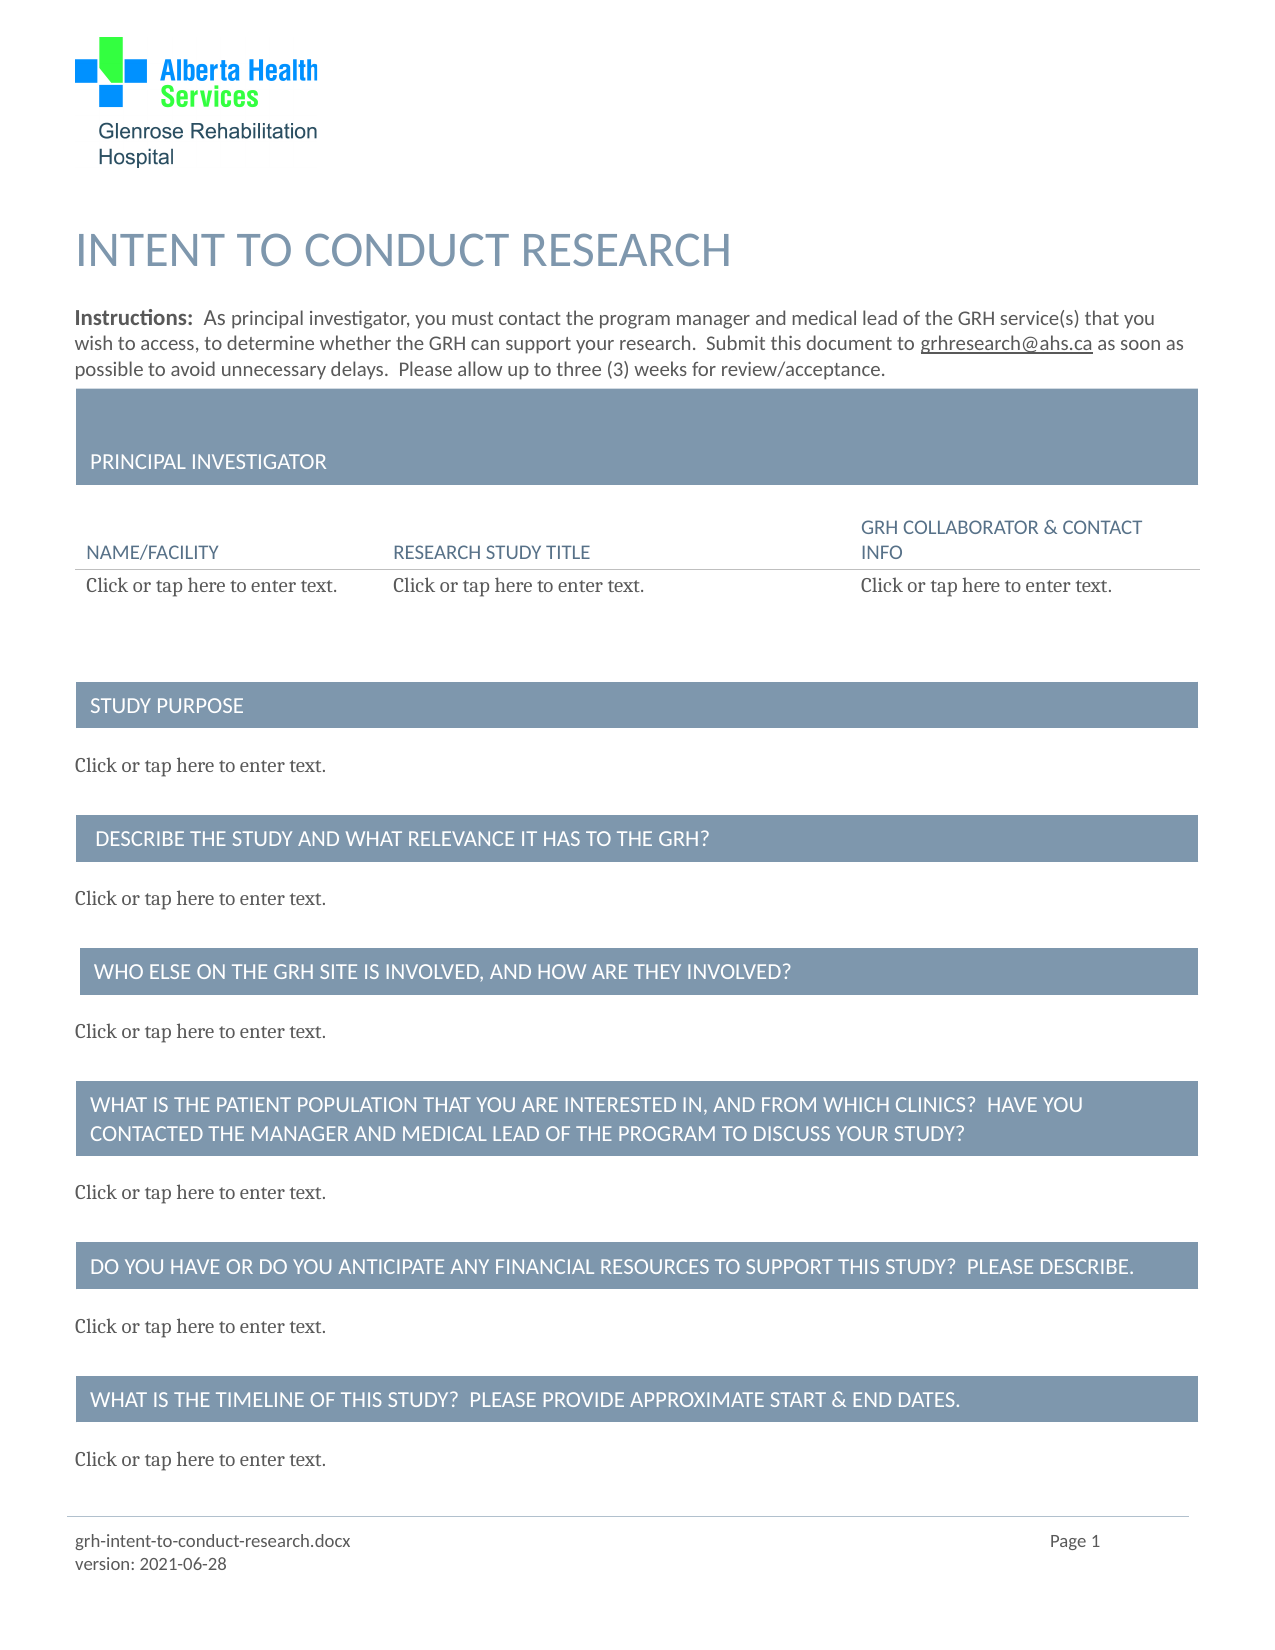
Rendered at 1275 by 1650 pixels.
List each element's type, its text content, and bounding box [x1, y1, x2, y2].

table_header Research study title [382, 510, 849, 569]
table_header grh collaborator & COntact info [850, 510, 1200, 569]
title Intent to conduct research [75, 218, 1200, 279]
subtitle describe the study and what relevance it has to the grh? [78, 816, 1197, 861]
subtitle study purpose [78, 683, 1197, 727]
subtitle do you have or do you anticipate any financial resources to support this study? please describe. [78, 1244, 1197, 1288]
picture [75, 37, 318, 168]
subtitle what is the timeline of this study? please provide approximate start & end dates. [78, 1377, 1197, 1421]
subtitle who else on the grh site is involved, and how are they involved? [81, 949, 1197, 994]
table_header Name/facility [75, 510, 382, 569]
subtitle what is the patient population that you are interested in, and from which clinics? Have you contacted the manager and medical lead of the program to discuss your study? [78, 1082, 1197, 1155]
subtitle principal investigator [78, 389, 1197, 484]
